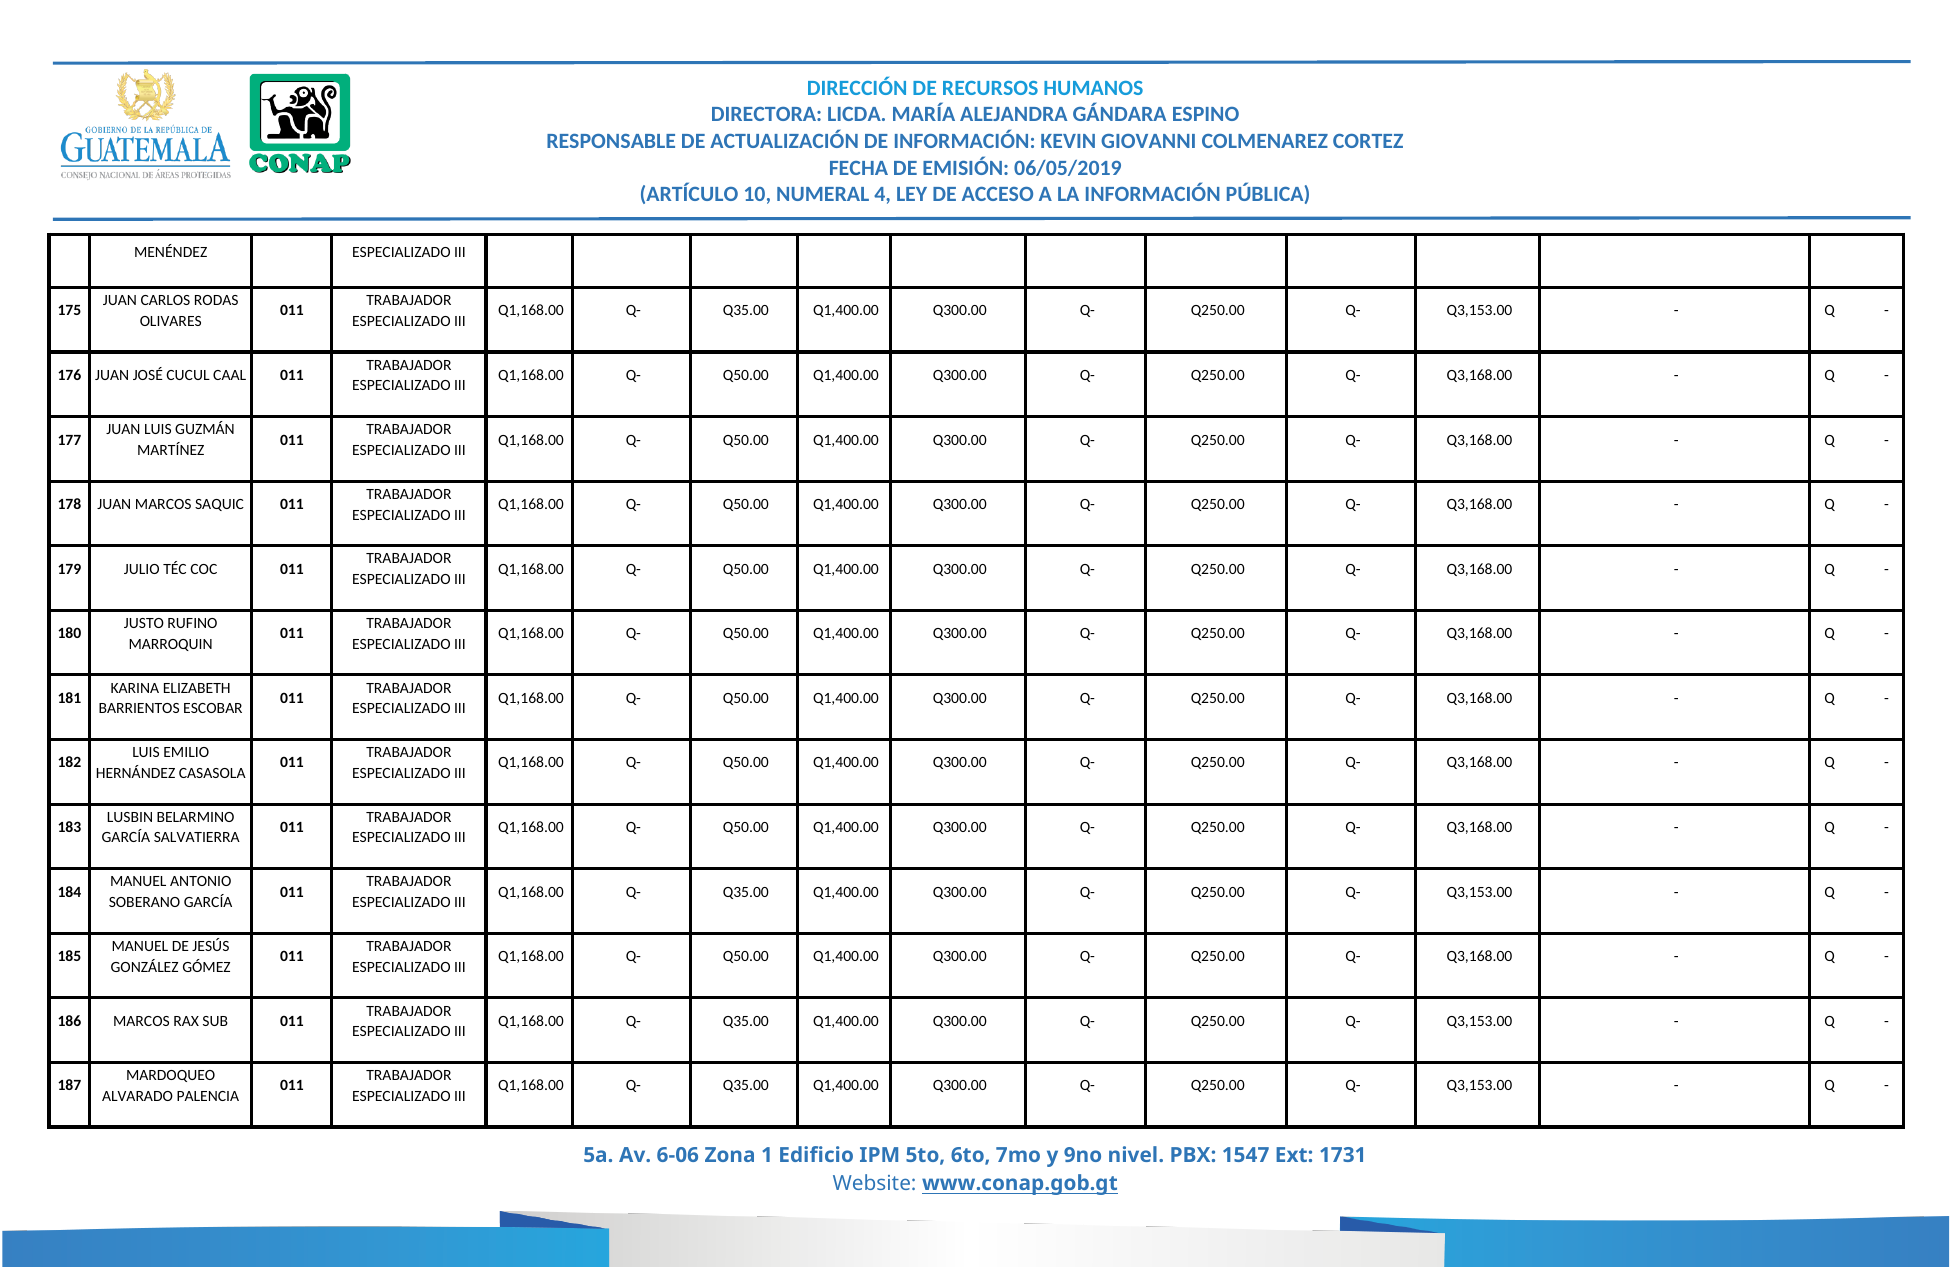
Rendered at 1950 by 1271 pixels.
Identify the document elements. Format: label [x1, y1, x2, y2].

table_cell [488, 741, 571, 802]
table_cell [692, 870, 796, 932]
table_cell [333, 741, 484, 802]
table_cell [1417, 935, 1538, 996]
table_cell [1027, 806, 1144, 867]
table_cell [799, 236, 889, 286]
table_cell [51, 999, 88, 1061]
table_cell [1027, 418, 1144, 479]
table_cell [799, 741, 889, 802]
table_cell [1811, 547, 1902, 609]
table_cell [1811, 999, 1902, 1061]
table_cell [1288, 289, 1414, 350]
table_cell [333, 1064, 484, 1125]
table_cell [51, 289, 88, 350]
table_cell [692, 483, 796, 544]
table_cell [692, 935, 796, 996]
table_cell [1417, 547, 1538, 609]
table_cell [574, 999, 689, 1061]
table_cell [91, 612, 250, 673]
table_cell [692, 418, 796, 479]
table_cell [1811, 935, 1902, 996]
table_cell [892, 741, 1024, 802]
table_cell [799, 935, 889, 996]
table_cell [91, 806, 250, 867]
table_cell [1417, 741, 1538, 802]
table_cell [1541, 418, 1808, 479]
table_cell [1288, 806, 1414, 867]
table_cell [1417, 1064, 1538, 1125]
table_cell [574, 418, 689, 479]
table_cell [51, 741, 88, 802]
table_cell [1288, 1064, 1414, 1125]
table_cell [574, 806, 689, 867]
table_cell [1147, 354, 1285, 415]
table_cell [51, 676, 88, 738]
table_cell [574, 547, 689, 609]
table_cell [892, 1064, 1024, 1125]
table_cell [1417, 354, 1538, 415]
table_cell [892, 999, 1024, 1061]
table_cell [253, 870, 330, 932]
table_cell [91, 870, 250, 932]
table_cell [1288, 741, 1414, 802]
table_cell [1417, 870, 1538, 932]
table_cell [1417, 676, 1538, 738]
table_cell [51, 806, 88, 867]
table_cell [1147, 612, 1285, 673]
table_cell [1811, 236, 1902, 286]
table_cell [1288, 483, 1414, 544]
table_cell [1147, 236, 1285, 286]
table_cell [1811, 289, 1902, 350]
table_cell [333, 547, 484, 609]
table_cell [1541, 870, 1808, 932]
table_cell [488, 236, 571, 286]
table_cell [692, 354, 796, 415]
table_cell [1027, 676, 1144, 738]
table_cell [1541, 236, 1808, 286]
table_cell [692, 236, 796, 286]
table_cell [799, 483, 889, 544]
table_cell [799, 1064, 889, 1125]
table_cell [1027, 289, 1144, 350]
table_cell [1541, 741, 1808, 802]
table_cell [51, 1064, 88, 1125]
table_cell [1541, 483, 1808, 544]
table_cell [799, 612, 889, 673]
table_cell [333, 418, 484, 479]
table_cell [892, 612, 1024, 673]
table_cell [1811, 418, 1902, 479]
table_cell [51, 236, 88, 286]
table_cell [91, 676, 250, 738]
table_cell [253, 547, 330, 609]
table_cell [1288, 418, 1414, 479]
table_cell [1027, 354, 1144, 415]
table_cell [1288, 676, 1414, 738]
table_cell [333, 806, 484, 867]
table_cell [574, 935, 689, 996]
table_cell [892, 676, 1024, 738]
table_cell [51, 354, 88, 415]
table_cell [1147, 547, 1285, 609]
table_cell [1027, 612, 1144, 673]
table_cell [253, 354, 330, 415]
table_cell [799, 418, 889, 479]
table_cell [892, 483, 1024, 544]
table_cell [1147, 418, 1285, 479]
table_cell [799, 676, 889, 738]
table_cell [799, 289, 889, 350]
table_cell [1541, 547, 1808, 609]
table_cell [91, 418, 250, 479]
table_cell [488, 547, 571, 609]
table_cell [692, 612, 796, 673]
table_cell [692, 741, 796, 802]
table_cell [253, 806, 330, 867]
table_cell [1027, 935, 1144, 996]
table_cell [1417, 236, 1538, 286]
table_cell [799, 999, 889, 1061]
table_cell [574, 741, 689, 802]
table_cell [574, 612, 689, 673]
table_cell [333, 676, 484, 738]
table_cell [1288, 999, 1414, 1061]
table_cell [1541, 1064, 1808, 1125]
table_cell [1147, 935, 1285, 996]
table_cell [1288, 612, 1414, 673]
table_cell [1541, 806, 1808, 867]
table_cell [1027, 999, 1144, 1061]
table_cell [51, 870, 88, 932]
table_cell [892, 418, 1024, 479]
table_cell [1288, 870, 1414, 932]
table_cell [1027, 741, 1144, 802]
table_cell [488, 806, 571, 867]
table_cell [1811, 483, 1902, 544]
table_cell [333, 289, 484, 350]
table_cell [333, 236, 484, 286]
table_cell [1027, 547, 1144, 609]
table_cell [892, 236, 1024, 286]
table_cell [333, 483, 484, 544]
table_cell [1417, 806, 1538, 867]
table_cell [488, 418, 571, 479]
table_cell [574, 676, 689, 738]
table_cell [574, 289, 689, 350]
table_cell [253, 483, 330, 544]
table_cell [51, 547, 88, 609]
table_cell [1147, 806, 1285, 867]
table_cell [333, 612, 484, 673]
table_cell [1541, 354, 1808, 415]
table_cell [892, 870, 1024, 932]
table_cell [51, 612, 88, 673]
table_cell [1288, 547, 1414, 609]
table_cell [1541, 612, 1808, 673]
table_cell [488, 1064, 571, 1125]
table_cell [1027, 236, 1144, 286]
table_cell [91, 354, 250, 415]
picture [2, 1200, 1950, 1267]
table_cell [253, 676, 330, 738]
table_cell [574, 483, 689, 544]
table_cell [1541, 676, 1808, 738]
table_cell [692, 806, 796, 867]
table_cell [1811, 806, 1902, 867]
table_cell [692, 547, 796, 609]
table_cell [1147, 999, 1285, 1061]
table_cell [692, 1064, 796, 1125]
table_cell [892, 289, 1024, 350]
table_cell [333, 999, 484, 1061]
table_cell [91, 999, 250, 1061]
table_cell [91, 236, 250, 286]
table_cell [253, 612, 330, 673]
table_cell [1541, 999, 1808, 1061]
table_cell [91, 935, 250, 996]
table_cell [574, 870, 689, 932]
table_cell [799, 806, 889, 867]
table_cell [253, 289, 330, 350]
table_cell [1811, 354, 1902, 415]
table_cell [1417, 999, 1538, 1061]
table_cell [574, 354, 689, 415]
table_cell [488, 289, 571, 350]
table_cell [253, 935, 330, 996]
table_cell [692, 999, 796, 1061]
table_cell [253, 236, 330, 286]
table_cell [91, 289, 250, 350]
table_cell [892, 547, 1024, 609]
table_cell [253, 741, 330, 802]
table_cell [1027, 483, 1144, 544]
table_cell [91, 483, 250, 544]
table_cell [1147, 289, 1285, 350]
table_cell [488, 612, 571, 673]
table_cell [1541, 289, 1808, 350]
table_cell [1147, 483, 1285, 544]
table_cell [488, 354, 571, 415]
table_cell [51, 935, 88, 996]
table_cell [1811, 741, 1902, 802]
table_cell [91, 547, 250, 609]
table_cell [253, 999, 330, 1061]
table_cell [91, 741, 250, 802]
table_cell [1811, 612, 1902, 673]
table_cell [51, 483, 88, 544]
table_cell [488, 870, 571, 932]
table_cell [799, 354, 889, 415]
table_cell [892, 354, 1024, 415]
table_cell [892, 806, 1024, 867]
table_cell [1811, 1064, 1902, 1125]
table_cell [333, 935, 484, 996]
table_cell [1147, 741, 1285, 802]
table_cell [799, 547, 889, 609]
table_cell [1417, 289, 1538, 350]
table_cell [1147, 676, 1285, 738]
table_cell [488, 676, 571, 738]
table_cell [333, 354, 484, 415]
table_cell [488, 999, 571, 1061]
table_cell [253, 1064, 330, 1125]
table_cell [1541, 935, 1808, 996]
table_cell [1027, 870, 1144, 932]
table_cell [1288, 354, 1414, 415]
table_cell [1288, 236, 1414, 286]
picture [44, 59, 360, 206]
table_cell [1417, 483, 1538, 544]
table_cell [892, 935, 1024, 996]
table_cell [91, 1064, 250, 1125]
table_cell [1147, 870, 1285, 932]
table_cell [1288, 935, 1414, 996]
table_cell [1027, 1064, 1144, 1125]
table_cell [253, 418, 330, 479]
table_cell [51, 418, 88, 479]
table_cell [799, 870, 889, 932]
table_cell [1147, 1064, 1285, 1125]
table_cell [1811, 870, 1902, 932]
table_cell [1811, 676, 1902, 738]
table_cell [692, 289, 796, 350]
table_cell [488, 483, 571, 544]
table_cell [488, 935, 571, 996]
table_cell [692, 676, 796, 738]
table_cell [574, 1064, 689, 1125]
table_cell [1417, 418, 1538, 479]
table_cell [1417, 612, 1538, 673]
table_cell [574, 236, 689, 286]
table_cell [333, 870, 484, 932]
